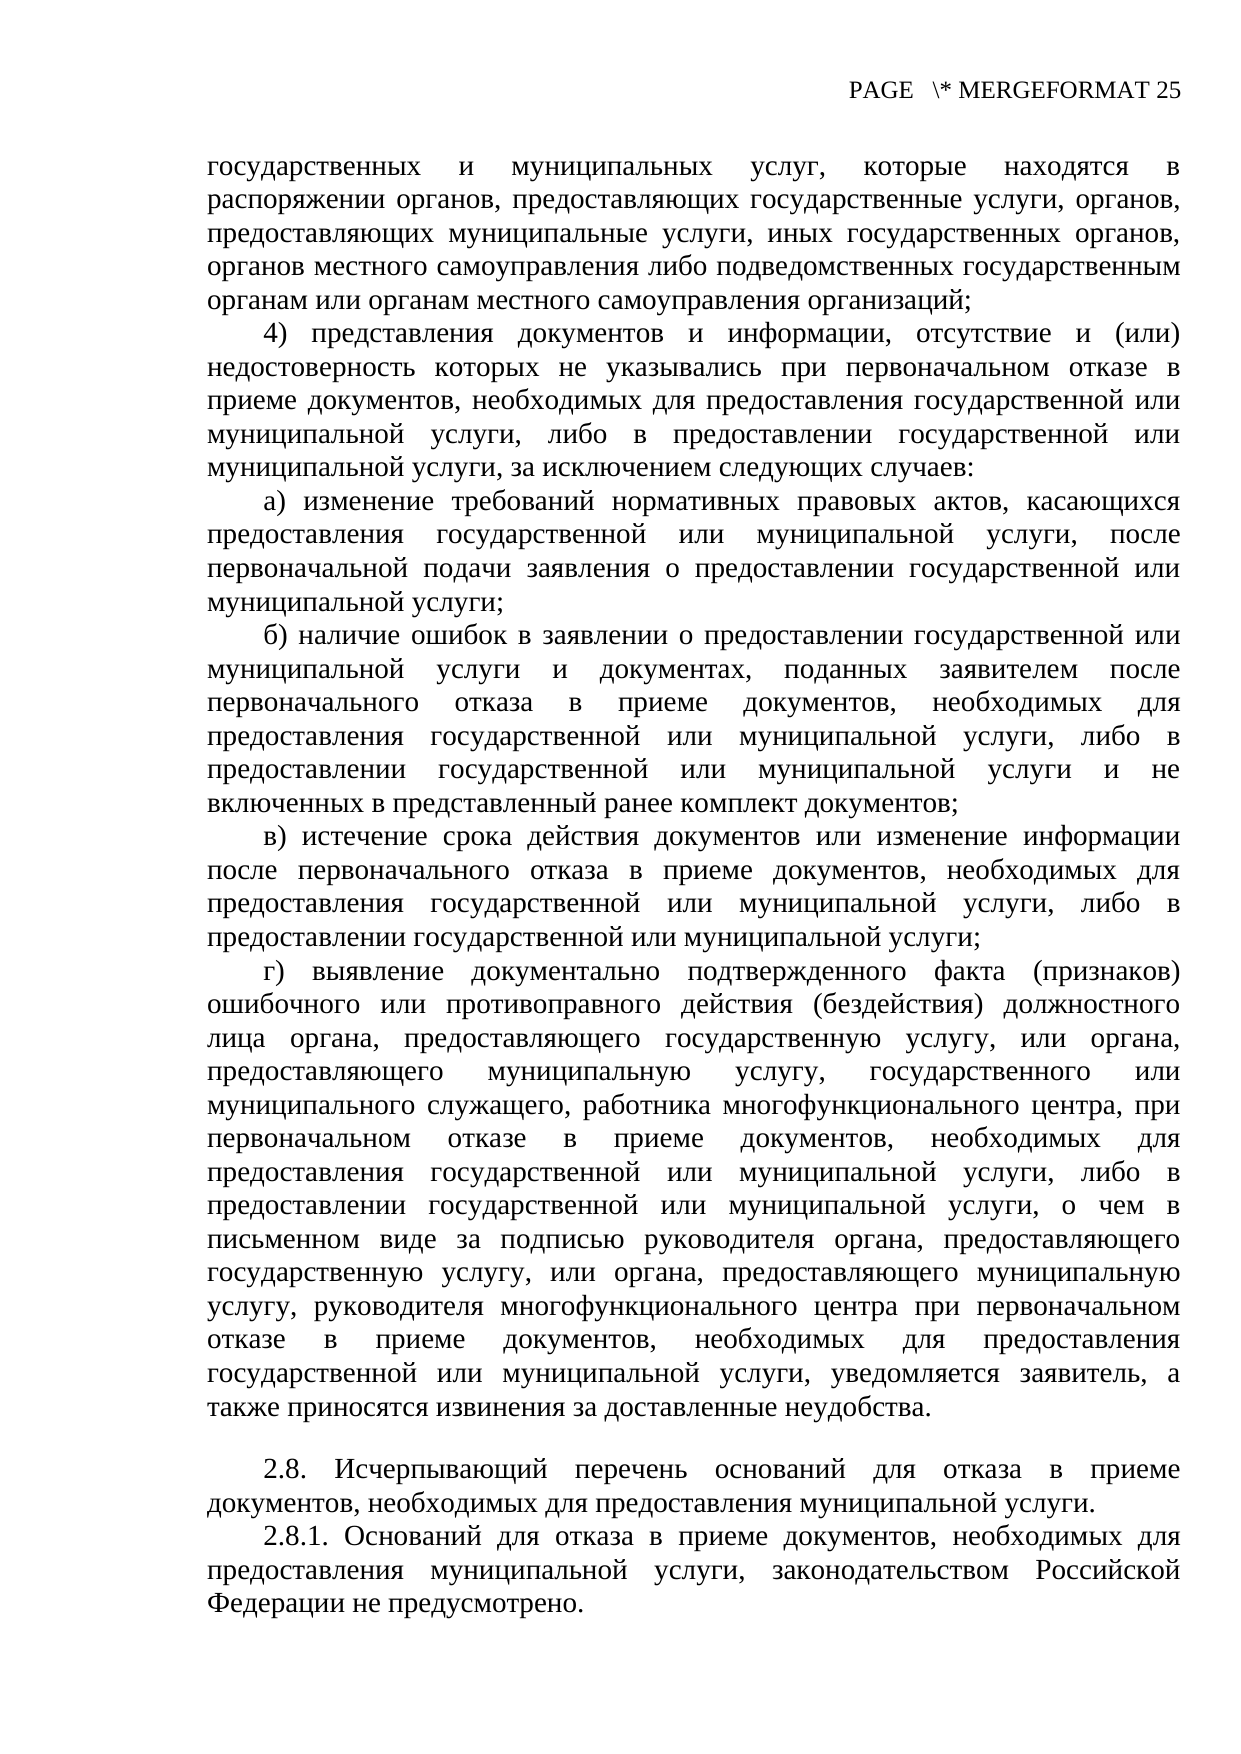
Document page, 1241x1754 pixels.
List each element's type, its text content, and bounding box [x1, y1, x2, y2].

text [207, 148, 1181, 315]
text 4) представления документов и информации, отсутствие и (или) недостоверность которых не указывались при первоначальном отказе в приеме документов, необходимых для предоставления государственной или муниципальной услуги, либо в предоставлении государственной или муниципальной услуги, за исключением следующих случаев: [207, 315, 1181, 483]
text б) наличие ошибок в заявлении о предоставлении государственной или муниципальной услуги и документах, поданных заявителем после первоначального отказа в приеме документов, необходимых для предоставления государственной или муниципальной услуги, либо в предоставлении государственной или муниципальной услуги и не включенных в представленный ранее комплект документов; [207, 617, 1181, 818]
text г) выявление документально подтвержденного факта (признаков) ошибочного или противоправного действия (бездействия) должностного лица органа, предоставляющего государственную услугу, или органа, предоставляющего муниципальную услугу, государственного или муниципального служащего, работника многофункционального центра, при первоначальном отказе в приеме документов, необходимых для предоставления государственной или муниципальной услуги, либо в предоставлении государственной или муниципальной услуги, о чем в письменном виде за подписью руководителя органа, предоставляющего государственную услугу, или органа, предоставляющего муниципальную услугу, руководителя многофункционального центра при первоначальном отказе в приеме документов, необходимых для предоставления государственной или муниципальной услуги, уведомляется заявитель, а также приносятся извинения за доставленные неудобства. [207, 953, 1181, 1422]
text 2.8.1. Оснований для отказа в приеме документов, необходимых для предоставления муниципальной услуги, законодательством Российской Федерации не предусмотрено. [207, 1518, 1181, 1619]
text в) истечение срока действия документов или изменение информации после первоначального отказа в приеме документов, необходимых для предоставления государственной или муниципальной услуги, либо в предоставлении государственной или муниципальной услуги; [207, 818, 1181, 953]
text 2.8. Исчерпывающий перечень оснований для отказа в приеме документов, необходимых для предоставления муниципальной услуги. [207, 1451, 1181, 1518]
text а) изменение требований нормативных правовых актов, касающихся предоставления государственной или муниципальной услуги, после первоначальной подачи заявления о предоставлении государственной или муниципальной услуги; [207, 483, 1181, 617]
